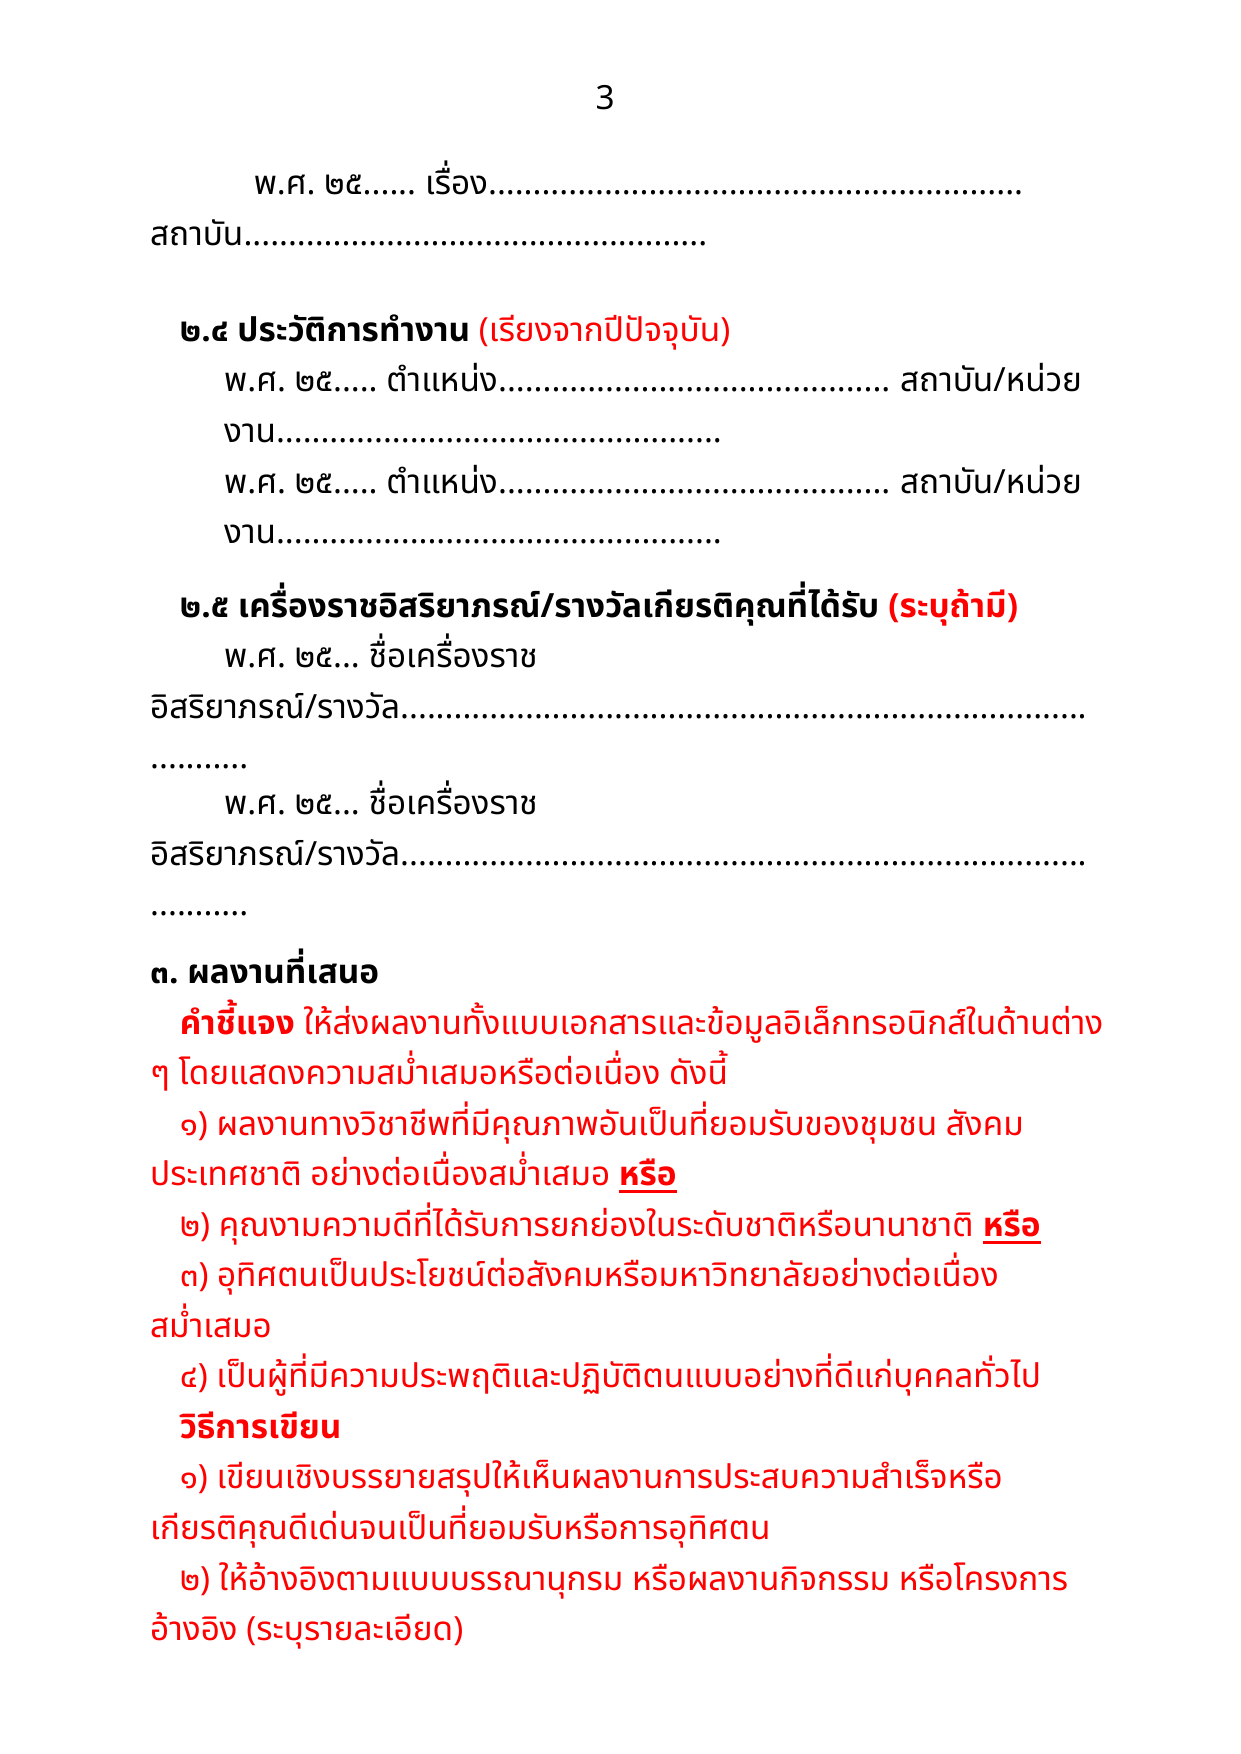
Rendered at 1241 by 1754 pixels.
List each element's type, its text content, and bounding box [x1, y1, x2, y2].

text ๑) เขียนเชิงบรรยายสรุปให้เห็นผลงานการประสบความสำเร็จหรือเกียรติคุณดีเด่นจนเป็นที่ยอมรับหรือการอุทิศตน [150, 1453, 1090, 1554]
text ๓. ผลงานที่เสนอ [150, 948, 1110, 999]
text ๒.๕ เครื่องราชอิสริยาภรณ์/รางวัลเกียรติคุณที่ได้รับ (ระบุถ้ามี) [150, 581, 1090, 632]
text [150, 159, 1090, 260]
text ๒) ให้อ้างอิงตามแบบบรรณานุกรม หรือผลงานกิจกรรม หรือโครงการอ้างอิง (ระบุรายละเอียด) [150, 1554, 1090, 1656]
text พ.ศ. ๒๕... ชื่อเครื่องราชอิสริยาภรณ์/รางวัล........................................................................................ [150, 779, 1090, 925]
text พ.ศ. ๒๕... ชื่อเครื่องราชอิสริยาภรณ์/รางวัล........................................................................................ [150, 632, 1090, 779]
text ๒) คุณงามความดีที่ได้รับการยกย่องในระดับชาติหรือนานาชาติ หรือ [150, 1201, 1090, 1251]
text ๒.๔ ประวัติการทำงาน (เรียงจากปีปัจจุบัน) [150, 306, 1090, 356]
text ๔) เป็นผู้ที่มีความประพฤติและปฏิบัติตนแบบอย่างที่ดีแก่บุคคลทั่วไป [150, 1352, 1090, 1403]
text วิธีการเขียน [150, 1403, 1090, 1453]
text พ.ศ. ๒๕..... ตำแหน่ง............................................ สถาบัน/หน่วยงาน.................................................. พ.ศ. ๒๕..... ตำแหน่ง............................................ สถาบัน/หน่วยงาน.................................................. [224, 356, 1090, 559]
text ๑) ผลงานทางวิชาชีพที่มีคุณภาพอันเป็นที่ยอมรับของชุมชน สังคม ประเทศชาติ อย่างต่อเนื่องสม่ำเสมอ หรือ [150, 1099, 1124, 1201]
text คำชี้แจง ให้ส่งผลงานทั้งแบบเอกสารและข้อมูลอิเล็กทรอนิกส์ในด้านต่าง ๆ โดยแสดงความสม่ำเสมอหรือต่อเนื่อง ดังนี้ [150, 999, 1110, 1099]
text ๓) อุทิศตนเป็นประโยชน์ต่อสังคมหรือมหาวิทยาลัยอย่างต่อเนื่องสม่ำเสมอ [150, 1251, 1090, 1352]
